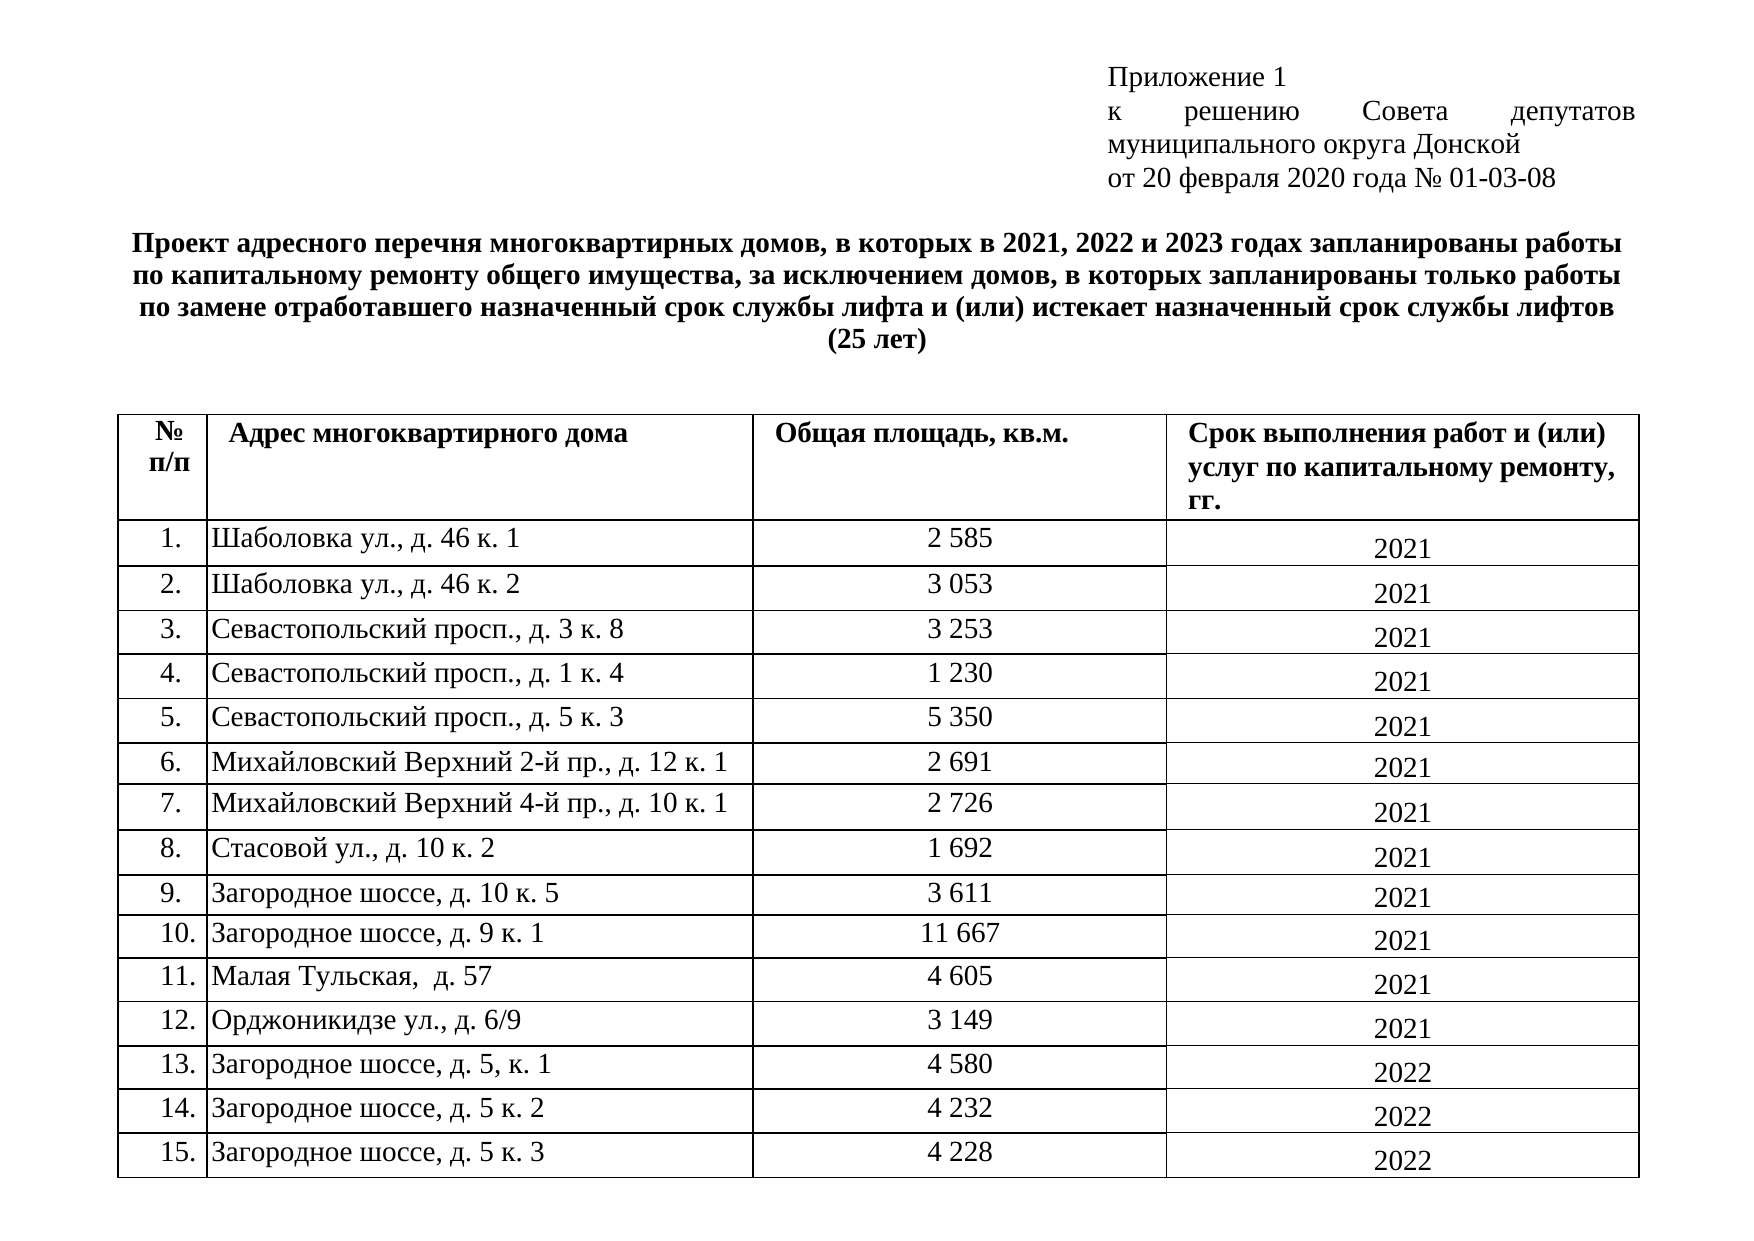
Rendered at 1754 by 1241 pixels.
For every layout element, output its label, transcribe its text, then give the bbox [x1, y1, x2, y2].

table_cell 2022 [1167, 1089, 1638, 1132]
table_cell 3 053 [754, 567, 1166, 609]
table_cell 2021 [1167, 611, 1638, 653]
table_cell [119, 1002, 206, 1045]
table_cell [119, 831, 206, 874]
table_cell 2021 [1167, 915, 1638, 957]
table_cell Загородное шоссе, д. 5, к. 1 [208, 1047, 752, 1088]
table_cell [119, 1134, 206, 1177]
table_cell [119, 1047, 206, 1088]
table_cell Севастопольский просп., д. 5 к. 3 [208, 699, 752, 742]
table_cell 2 691 [754, 744, 1166, 783]
table_cell [119, 916, 206, 957]
table_header Общая площадь, кв.м. [754, 415, 1166, 519]
table_cell 5 350 [754, 699, 1166, 742]
table_cell [119, 744, 206, 783]
table_cell [119, 699, 206, 742]
table_cell Загородное шоссе, д. 5 к. 2 [208, 1090, 752, 1132]
table_cell 2022 [1167, 1133, 1638, 1177]
table_cell 4 605 [754, 959, 1166, 1001]
table_cell 3 253 [754, 611, 1166, 653]
table_cell 2021 [1167, 830, 1638, 874]
text Проект адресного перечня многоквартирных домов, в которых в 2021, 2022 и 2023 годах запланированы работы по капитальному ремонту общего имущества, за исключением домов, в которых запланированы только работы по замене отработавшего назначенный срок службы лифта и (или) истекает назначенный срок службы лифтов (25 лет) [118, 227, 1636, 354]
table_cell 3 611 [754, 876, 1166, 914]
table_cell [119, 1090, 206, 1132]
table_cell 2 726 [754, 785, 1166, 829]
text к решению Совета депутатов муниципального округа Донской [1107, 93, 1636, 160]
table_cell 2021 [1167, 654, 1638, 697]
table_cell [119, 567, 206, 609]
table_cell Загородное шоссе, д. 5 к. 3 [208, 1134, 752, 1177]
table_cell 2021 [1167, 566, 1638, 609]
table_cell 2022 [1167, 1046, 1638, 1088]
table_cell Загородное шоссе, д. 10 к. 5 [208, 876, 752, 914]
table_cell 2021 [1167, 699, 1638, 742]
table_cell Загородное шоссе, д. 9 к. 1 [208, 916, 752, 957]
table_cell Севастопольский просп., д. 1 к. 4 [208, 655, 752, 697]
table_cell 2021 [1167, 784, 1638, 829]
table_header Срок выполнения работ и (или) услуг по капитальному ремонту, гг. [1167, 415, 1638, 519]
table_cell 4 580 [754, 1047, 1166, 1088]
table_cell 11 667 [754, 916, 1166, 957]
table_cell [119, 959, 206, 1001]
table_cell [119, 785, 206, 829]
table_cell 2021 [1167, 1002, 1638, 1045]
table_cell 2021 [1167, 875, 1638, 914]
table_cell 1 230 [754, 655, 1166, 697]
table_cell Малая Тульская, д. 57 [208, 959, 752, 1001]
table_cell 2021 [1167, 958, 1638, 1001]
table_cell 2021 [1167, 521, 1638, 565]
table_cell Орджоникидзе ул., д. 6/9 [208, 1002, 752, 1045]
table_cell Севастопольский просп., д. 3 к. 8 [208, 611, 752, 653]
text Приложение 1 [1107, 59, 1636, 93]
table_cell 1 692 [754, 831, 1166, 874]
text от 20 февраля 2020 года № 01-03-08 [1107, 160, 1636, 193]
table_cell 4 228 [754, 1134, 1166, 1177]
table_cell 4 232 [754, 1090, 1166, 1132]
table_cell Михайловский Верхний 2-й пр., д. 12 к. 1 [208, 744, 752, 783]
table_cell 2 585 [754, 521, 1166, 565]
table_cell [119, 655, 206, 697]
table_cell Шаболовка ул., д. 46 к. 2 [208, 567, 752, 609]
table_cell Михайловский Верхний 4-й пр., д. 10 к. 1 [208, 785, 752, 829]
table_cell [119, 611, 206, 653]
table_header № п/п [119, 415, 206, 519]
table_header Адрес многоквартирного дома [208, 415, 752, 519]
table_cell Стасовой ул., д. 10 к. 2 [208, 831, 752, 874]
table_cell Шаболовка ул., д. 46 к. 1 [208, 521, 752, 565]
table_cell 3 149 [754, 1002, 1166, 1045]
table_cell [119, 521, 206, 565]
table_cell [119, 876, 206, 914]
table_cell 2021 [1167, 743, 1638, 783]
